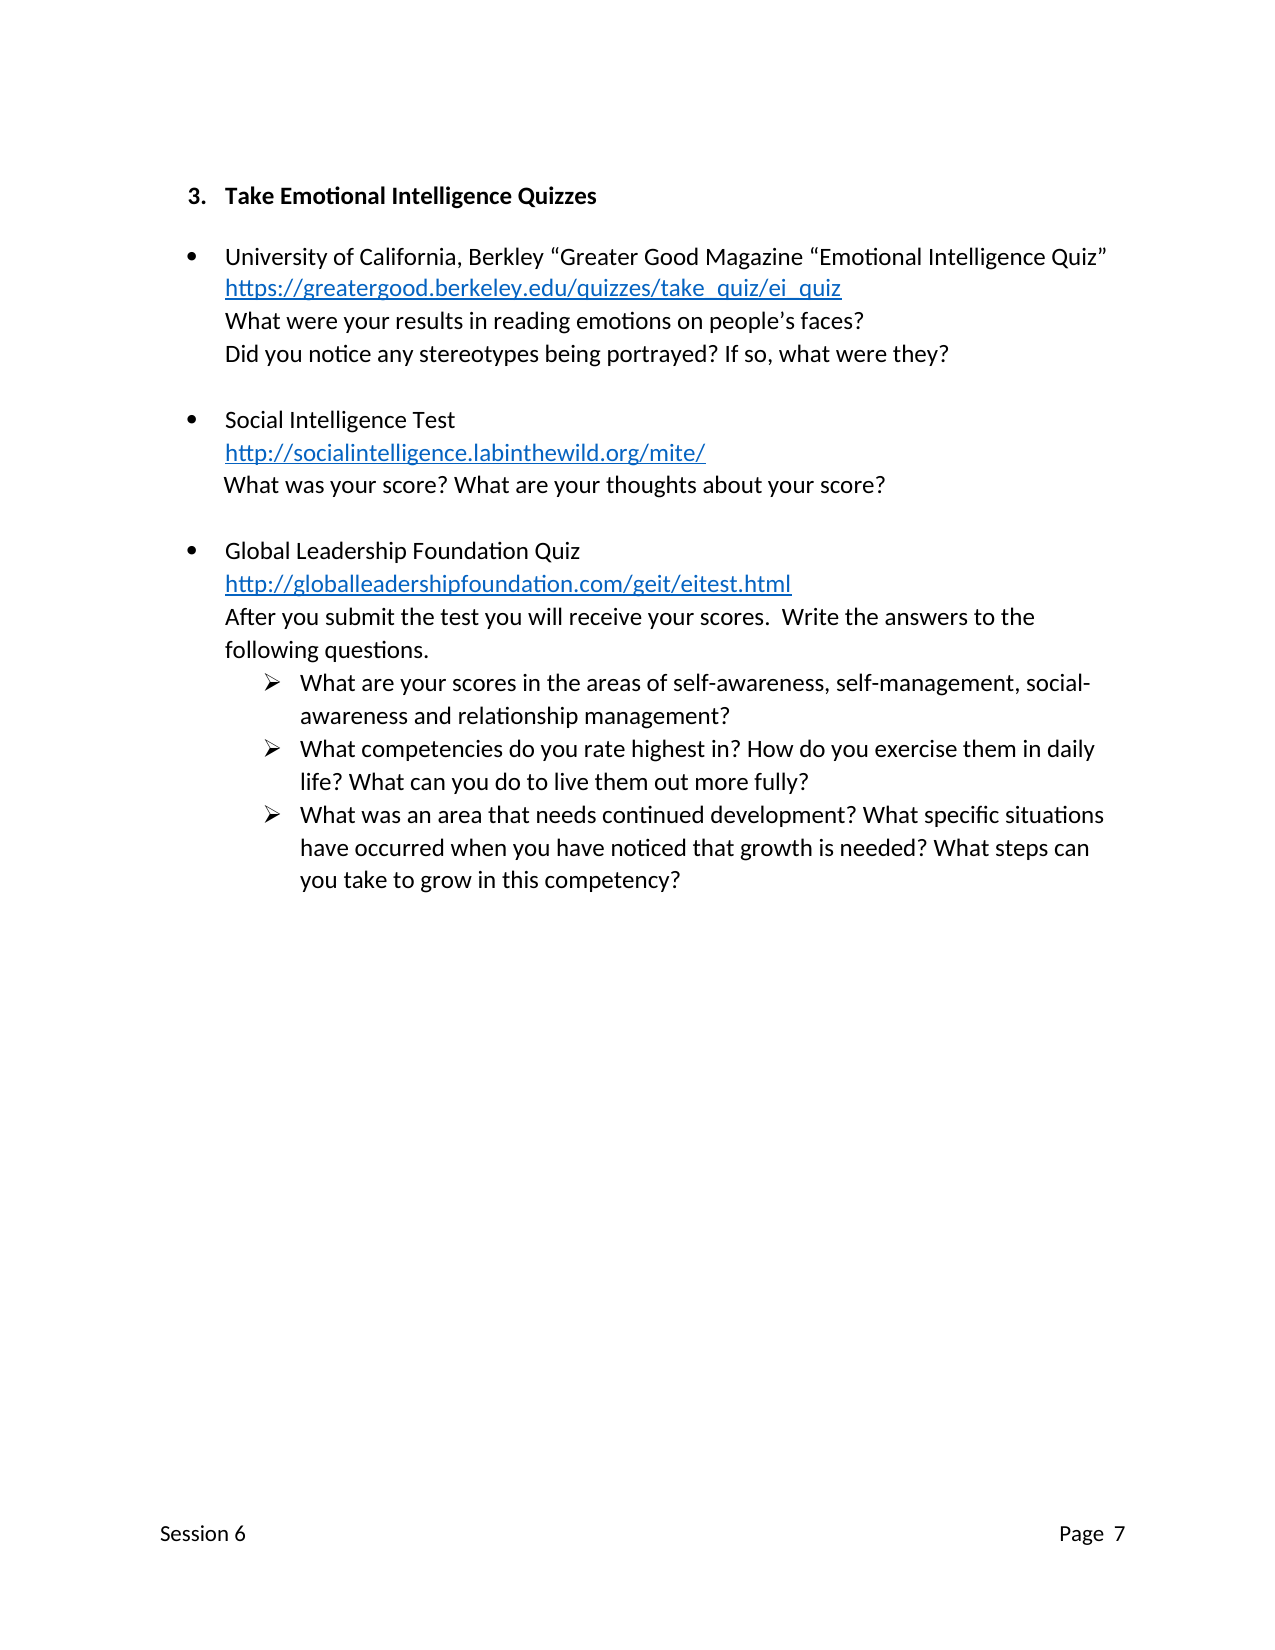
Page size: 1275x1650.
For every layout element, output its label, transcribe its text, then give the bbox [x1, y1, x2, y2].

list What competencies do you rate highest in? How do you exercise them in daily life? What can you do to live them out more fully? [262, 733, 1125, 796]
list Social Intelligence Test [187, 404, 1125, 434]
list After you submit the test you will receive your scores. Write the answers to the following questions. [225, 601, 1125, 665]
list https://greatergood.berkeley.edu/quizzes/take_quiz/ei_quiz [225, 272, 1125, 303]
list Did you notice any stereotypes being portrayed? If so, what were they? [225, 338, 1125, 368]
list Global Leadership Foundation Quiz [187, 535, 1125, 566]
text http://globalleadershipfoundation.com/geit/eitest.html [225, 568, 1125, 599]
list What are your scores in the areas of self-awareness, self-management, social-awareness and relationship management? [262, 667, 1125, 731]
text What was your score? What are your thoughts about your score? [150, 469, 1125, 500]
list What were your results in reading emotions on people’s faces? [225, 305, 1125, 336]
list What was an area that needs continued development? What specific situations have occurred when you have noticed that growth is needed? What steps can you take to grow in this competency? [262, 799, 1125, 895]
list Take Emotional Intelligence Quizzes [187, 181, 1125, 211]
text http://socialintelligence.labinthewild.org/mite/ [225, 437, 1125, 467]
list University of California, Berkley “Greater Good Magazine “Emotional Intelligence Quiz” [187, 242, 1125, 272]
